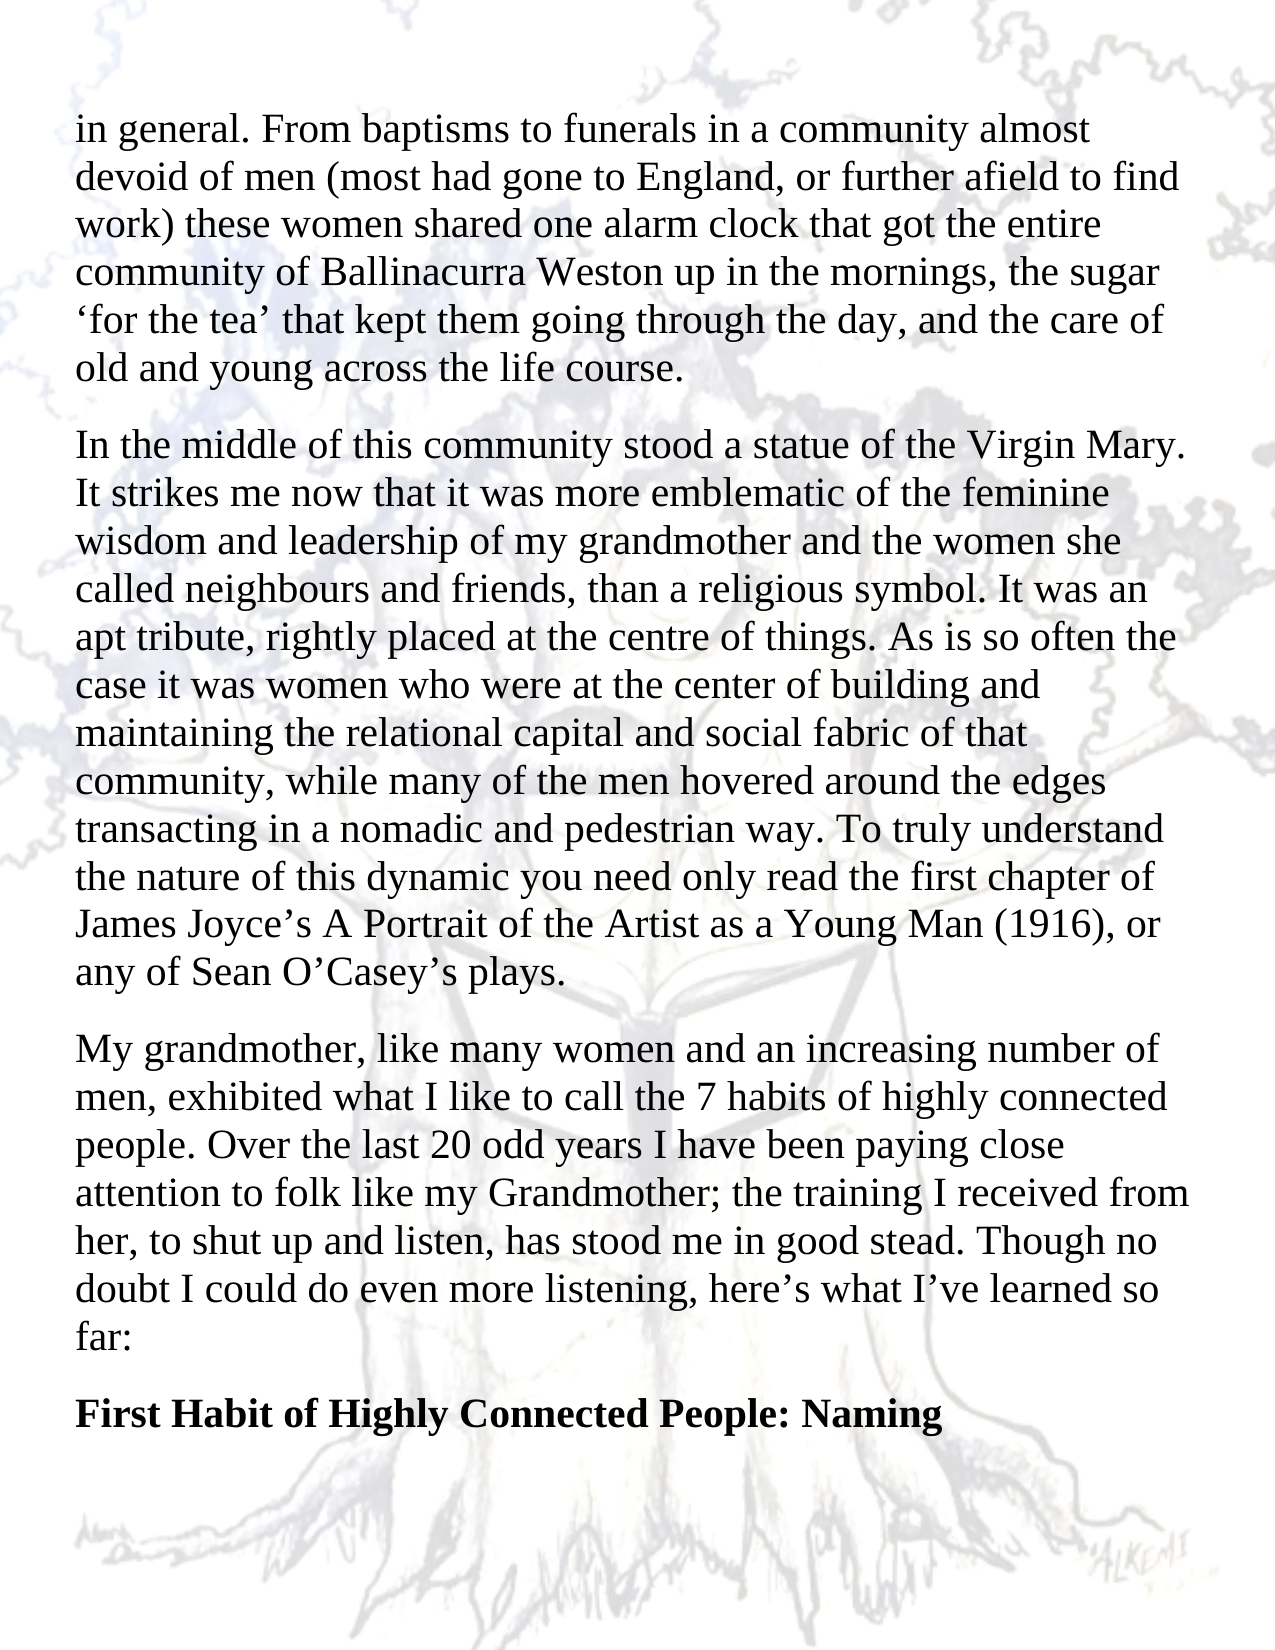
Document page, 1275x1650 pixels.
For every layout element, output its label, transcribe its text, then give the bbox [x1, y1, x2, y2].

text First Habit of Highly Connected People: Naming [75, 1388, 1200, 1436]
text My grandmother, like many women and an increasing number of men, exhibited what I like to call the 7 habits of highly connected people. Over the last 20 odd years I have been paying close attention to folk like my Grandmother; the training I received from her, to shut up and listen, has stood me in good stead. Though no doubt I could do even more listening, here’s what I’ve learned so far: [75, 1024, 1200, 1359]
text In the middle of this community stood a statue of the Virgin Mary. It strikes me now that it was more emblematic of the feminine wisdom and leadership of my grandmother and the women she called neighbours and friends, than a religious symbol. It was an apt tribute, rightly placed at the centre of things. As is so often the case it was women who were at the center of building and maintaining the relational capital and social fabric of that community, while many of the men hovered around the edges transacting in a nomadic and pedestrian way. To truly understand the nature of this dynamic you need only read the first chapter of James Joyce’s A Portrait of the Artist as a Young Man (1916), or any of Sean O’Casey’s plays. [75, 420, 1200, 995]
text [75, 103, 1200, 391]
